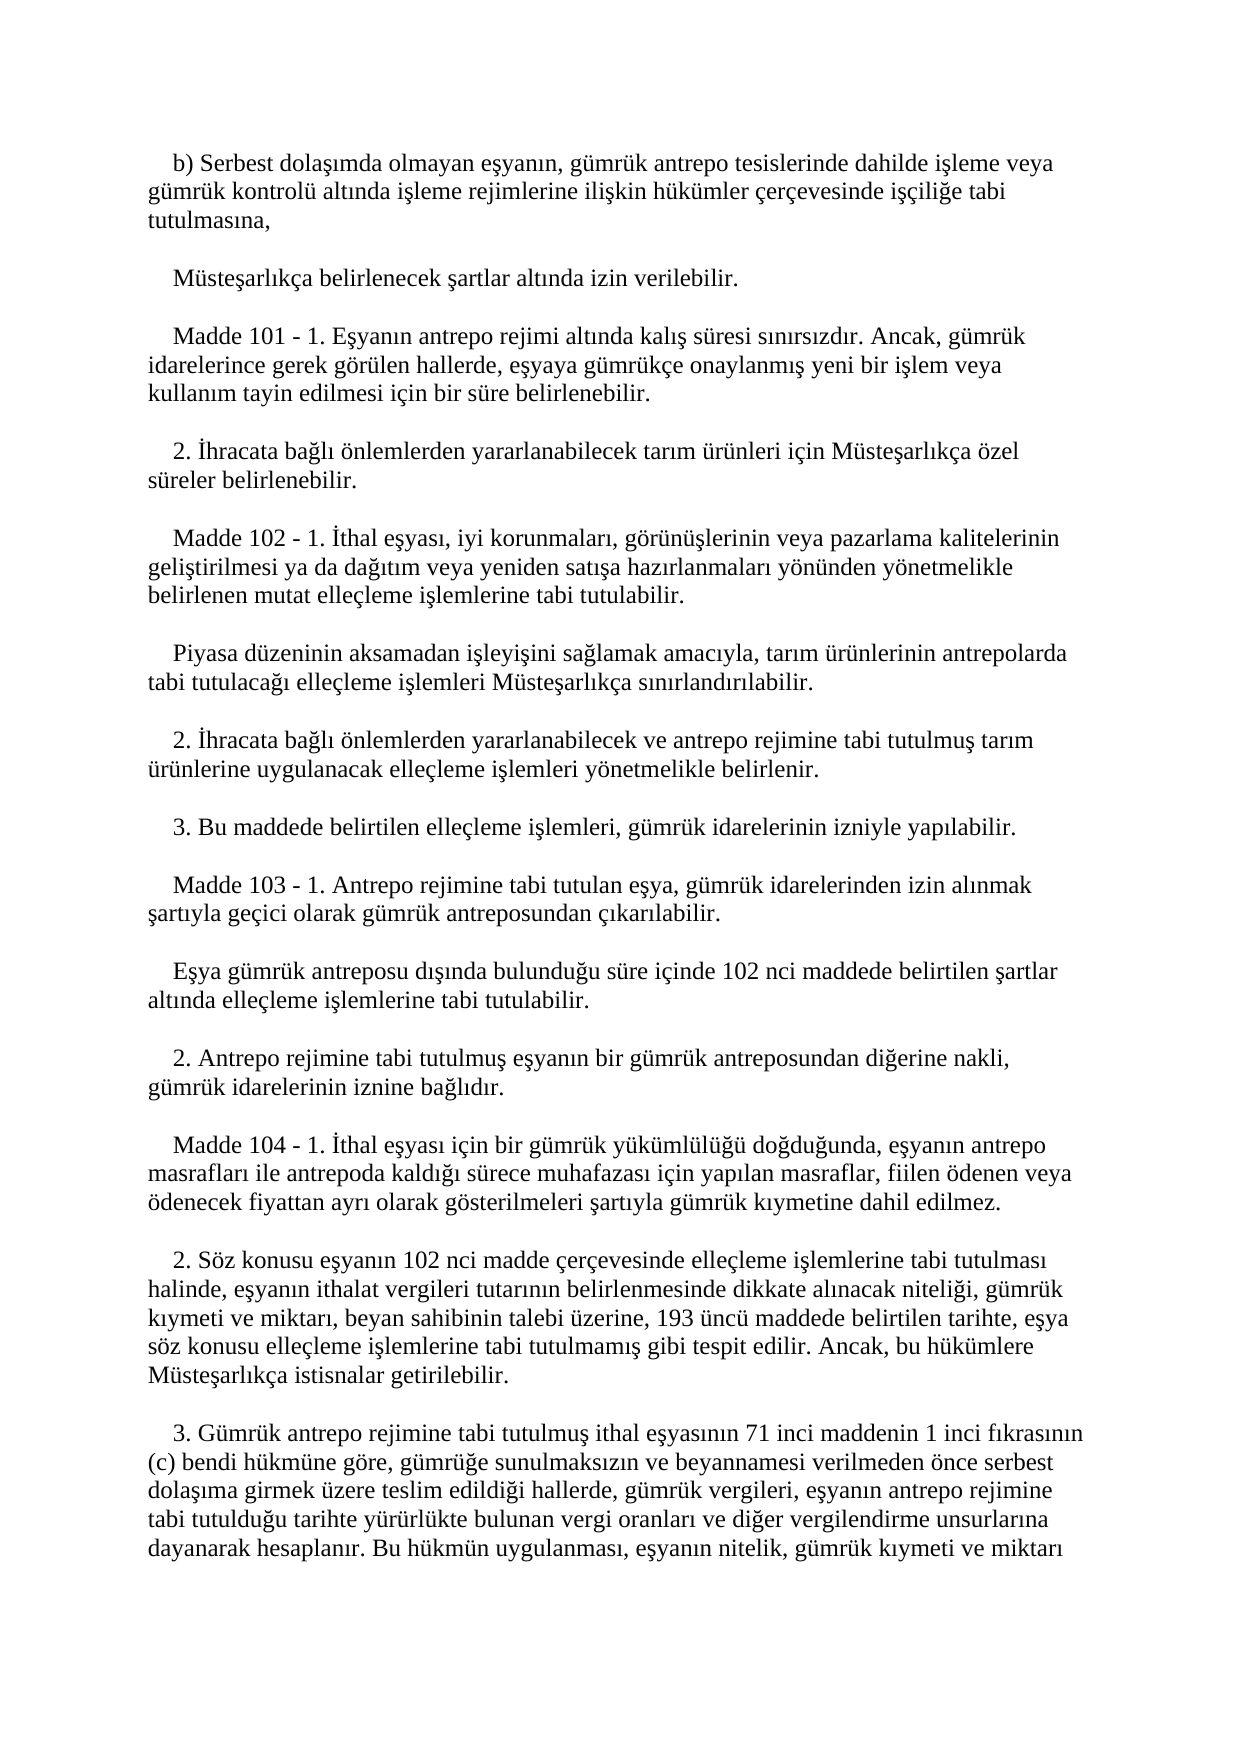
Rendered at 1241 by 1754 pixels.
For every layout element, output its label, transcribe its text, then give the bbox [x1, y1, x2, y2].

text Müsteşarlıkça belirlenecek şartlar altında izin verilebilir. [148, 263, 1093, 292]
text 2. Antrepo rejimine tabi tutulmuş eşyanın bir gümrük antreposundan diğerine nakli, gümrük idarelerinin iznine bağlıdır. [148, 1043, 1093, 1101]
text 2. Söz konusu eşyanın 102 nci madde çerçevesinde elleçleme işlemlerine tabi tutulması halinde, eşyanın ithalat vergileri tutarının belirlenmesinde dikkate alınacak niteliği, gümrük kıymeti ve miktarı, beyan sahibinin talebi üzerine, 193 üncü maddede belirtilen tarihte, eşya söz konusu elleçleme işlemlerine tabi tutulmamış gibi tespit edilir. Ancak, bu hükümlere Müsteşarlıkça istisnalar getirilebilir. [148, 1245, 1093, 1389]
text Piyasa düzeninin aksamadan işleyişini sağlamak amacıyla, tarım ürünlerinin antrepolarda tabi tutulacağı elleçleme işlemleri Müsteşarlıkça sınırlandırılabilir. [148, 638, 1093, 696]
text Eşya gümrük antreposu dışında bulunduğu süre içinde 102 nci maddede belirtilen şartlar altında elleçleme işlemlerine tabi tutulabilir. [148, 956, 1093, 1014]
text 2. İhracata bağlı önlemlerden yararlanabilecek ve antrepo rejimine tabi tutulmuş tarım ürünlerine uygulanacak elleçleme işlemleri yönetmelikle belirlenir. [148, 725, 1093, 783]
text b) Serbest dolaşımda olmayan eşyanın, gümrük antrepo tesislerinde dahilde işleme veya gümrük kontrolü altında işleme rejimlerine ilişkin hükümler çerçevesinde işçiliğe tabi tutulmasına, [148, 148, 1093, 234]
text Madde 104 - 1. İthal eşyası için bir gümrük yükümlülüğü doğduğunda, eşyanın antrepo masrafları ile antrepoda kaldığı sürece muhafazası için yapılan masraflar, fiilen ödenen veya ödenecek fiyattan ayrı olarak gösterilmeleri şartıyla gümrük kıymetine dahil edilmez. [148, 1130, 1093, 1216]
text Madde 102 - 1. İthal eşyası, iyi korunmaları, görünüşlerinin veya pazarlama kalitelerinin geliştirilmesi ya da dağıtım veya yeniden satışa hazırlanmaları yönünden yönetmelikle belirlenen mutat elleçleme işlemlerine tabi tutulabilir. [148, 523, 1093, 609]
text Madde 101 - 1. Eşyanın antrepo rejimi altında kalış süresi sınırsızdır. Ancak, gümrük idarelerince gerek görülen hallerde, eşyaya gümrükçe onaylanmış yeni bir işlem veya kullanım tayin edilmesi için bir süre belirlenebilir. [148, 321, 1093, 407]
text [148, 1418, 1093, 1562]
text 3. Bu maddede belirtilen elleçleme işlemleri, gümrük idarelerinin izniyle yapılabilir. [148, 812, 1093, 841]
text Madde 103 - 1. Antrepo rejimine tabi tutulan eşya, gümrük idarelerinden izin alınmak şartıyla geçici olarak gümrük antreposundan çıkarılabilir. [148, 870, 1093, 927]
text 2. İhracata bağlı önlemlerden yararlanabilecek tarım ürünleri için Müsteşarlıkça özel süreler belirlenebilir. [148, 436, 1093, 494]
